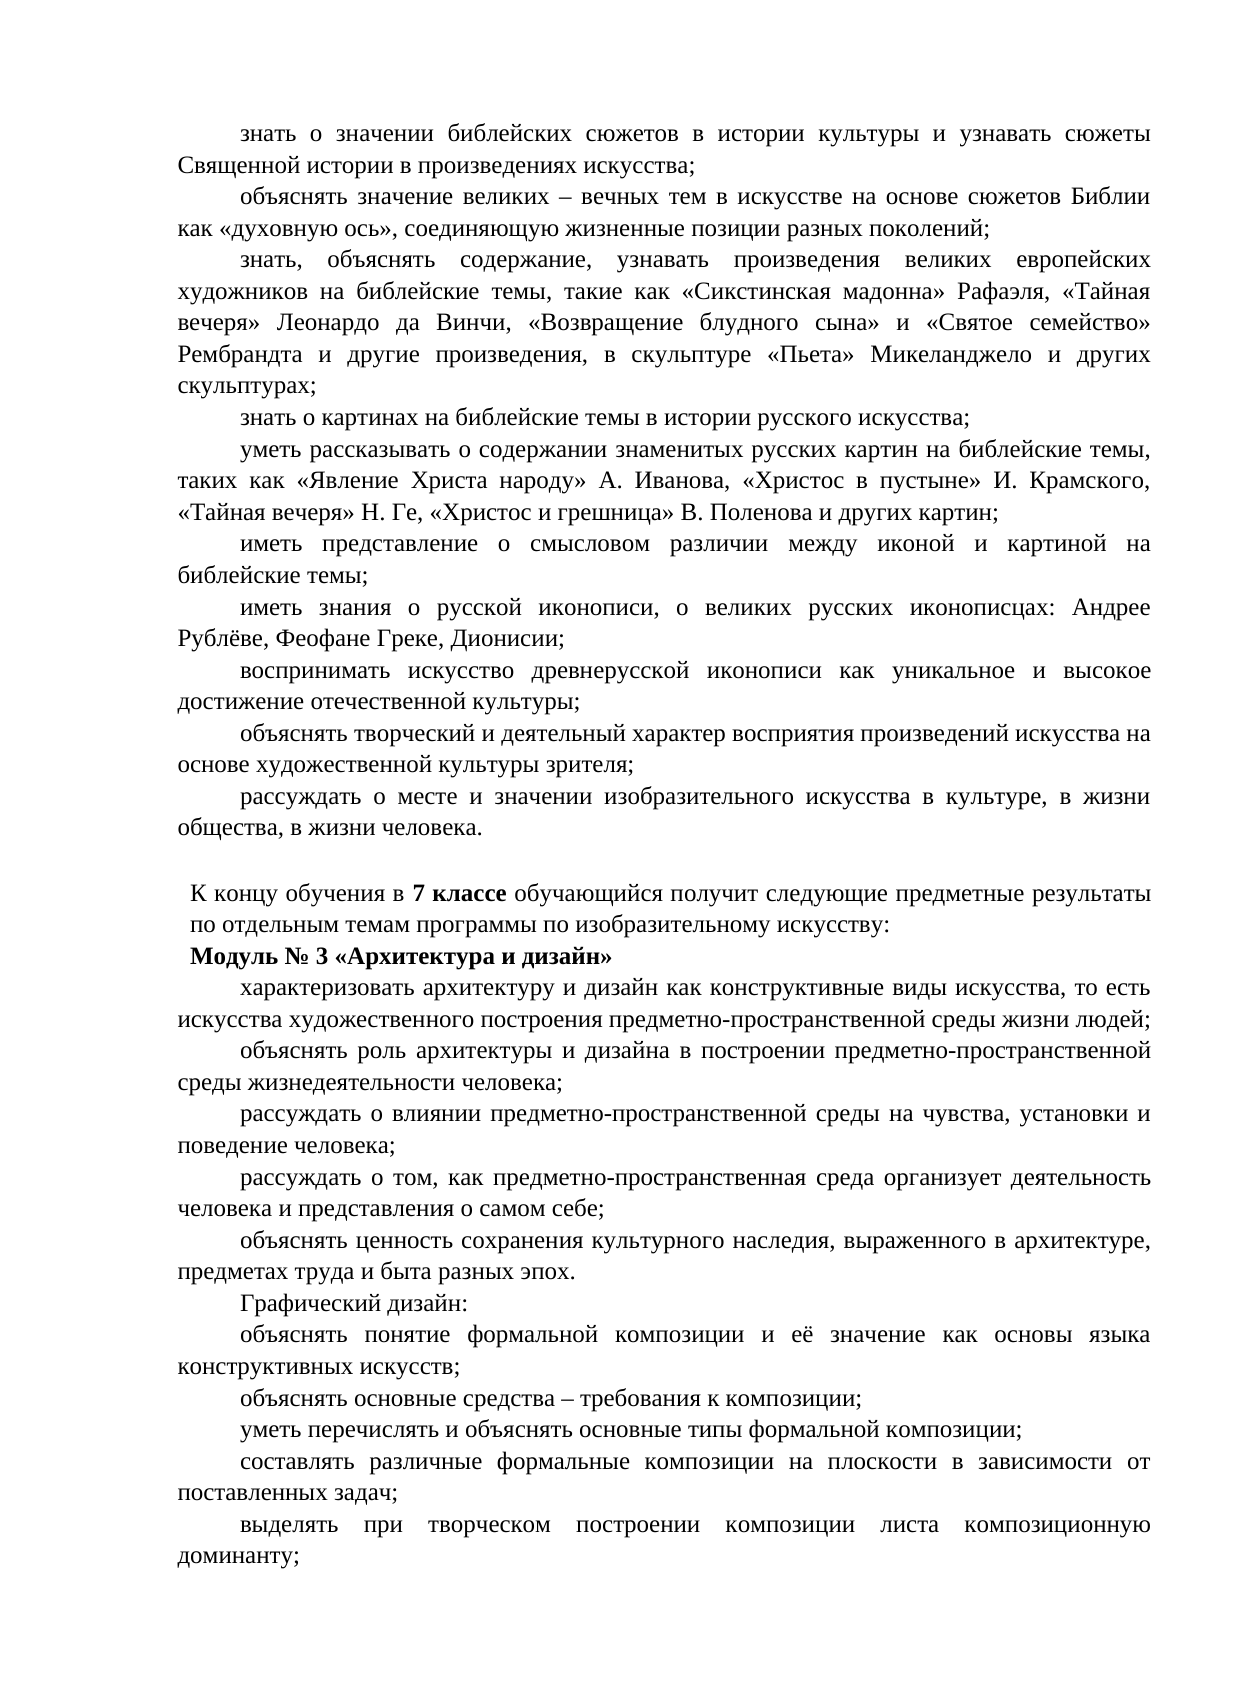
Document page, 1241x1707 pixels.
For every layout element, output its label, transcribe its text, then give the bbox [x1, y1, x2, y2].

text уметь перечислять и объяснять основные типы формальной композиции; [177, 1414, 1152, 1443]
text объяснять основные средства – требования к композиции; [177, 1383, 1152, 1411]
text объяснять значение великих – вечных тем в искусстве на основе сюжетов Библии как «духовную ось», соединяющую жизненные позиции разных поколений; [177, 181, 1152, 242]
text иметь знания о русской иконописи, о великих русских иконописцах: Андрее Рублёве, Феофане Греке, Дионисии; [177, 592, 1152, 652]
text объяснять понятие формальной композиции и её значение как основы языка конструктивных искусств; [177, 1319, 1152, 1380]
text рассуждать о влиянии предметно-пространственной среды на чувства, установки и поведение человека; [177, 1098, 1152, 1159]
text характеризовать архитектуру и дизайн как конструктивные виды искусства, то есть искусства художественного построения предметно-пространственной среды жизни людей; [177, 972, 1152, 1033]
text объяснять ценность сохранения культурного наследия, выраженного в архитектуре, предметах труда и быта разных эпох. [177, 1225, 1152, 1285]
text рассуждать о месте и значении изобразительного искусства в культуре, в жизни общества, в жизни человека. [177, 781, 1152, 841]
text знать, объяснять содержание, узнавать произведения великих европейских художников на библейские темы, такие как «Сикстинская мадонна» Рафаэля, «Тайная вечеря» Леонардо да Винчи, «Возвращение блудного сына» и «Святое семейство» Рембрандта и другие произведения, в скульптуре «Пьета» Микеланджело и других скульптурах; [177, 244, 1152, 399]
text иметь представление о смысловом различии между иконой и картиной на библейские темы; [177, 528, 1152, 589]
text знать о картинах на библейские темы в истории русского искусства; [177, 402, 1152, 431]
text Модуль № 3 «Архитектура и дизайн» [190, 941, 1152, 969]
text рассуждать о том, как предметно-пространственная среда организует деятельность человека и представления о самом себе; [177, 1162, 1152, 1222]
text К концу обучения в 7 классе обучающийся получит следующие предметные результаты по отдельным темам программы по изобразительному искусству: [190, 878, 1152, 938]
text воспринимать искусство древнерусской иконописи как уникальное и высокое достижение отечественной культуры; [177, 655, 1152, 715]
text Графический дизайн: [177, 1288, 1152, 1317]
text выделять при творческом построении композиции листа композиционную доминанту; [177, 1509, 1152, 1569]
text знать о значении библейских сюжетов в истории культуры и узнавать сюжеты Священной истории в произведениях искусства; [177, 118, 1152, 178]
text объяснять роль архитектуры и дизайна в построении предметно-пространственной среды жизнедеятельности человека; [177, 1035, 1152, 1096]
text уметь рассказывать о содержании знаменитых русских картин на библейские темы, таких как «Явление Христа народу» А. Иванова, «Христос в пустыне» И. Крамского, «Тайная вечеря» Н. Ге, «Христос и грешница» В. Поленова и других картин; [177, 434, 1152, 526]
text объяснять творческий и деятельный характер восприятия произведений искусства на основе художественной культуры зрителя; [177, 718, 1152, 778]
text составлять различные формальные композиции на плоскости в зависимости от поставленных задач; [177, 1446, 1152, 1506]
